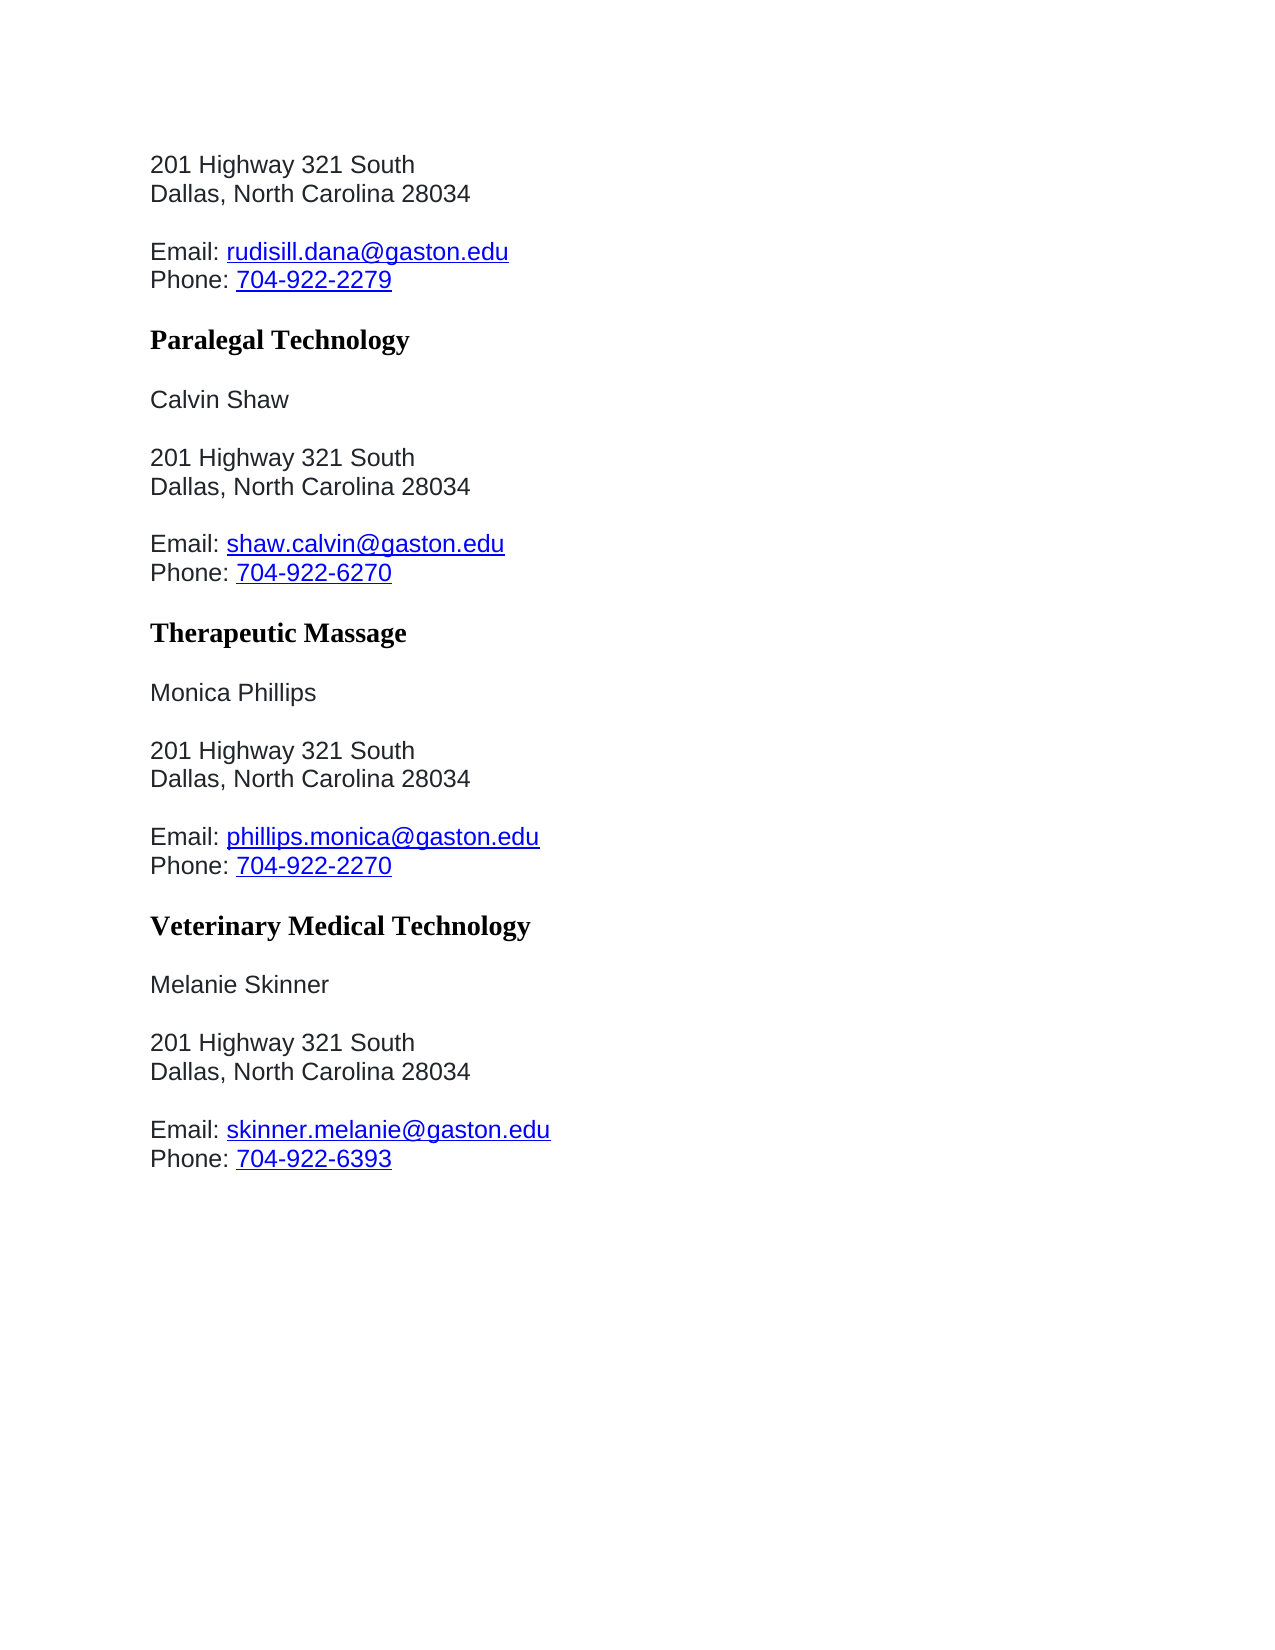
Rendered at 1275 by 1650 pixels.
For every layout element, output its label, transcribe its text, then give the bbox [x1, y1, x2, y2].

text Email: phillips.monica@gaston.edu Phone: 704-922-2270 [150, 822, 1125, 880]
text Email: rudisill.dana@gaston.edu Phone: 704-922-2279 [150, 237, 1125, 294]
text Monica Phillips [150, 678, 1125, 706]
subtitle Paralegal Technology [150, 323, 1125, 356]
text Melanie Skinner [150, 971, 1125, 999]
text Calvin Shaw [150, 385, 1125, 414]
text 201 Highway 321 South Dallas, North Carolina 28034 [150, 736, 1125, 793]
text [150, 443, 1125, 500]
subtitle Veterinary Medical Technology [150, 909, 1125, 941]
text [150, 150, 1125, 207]
text 201 Highway 321 South Dallas, North Carolina 28034 [150, 1028, 1125, 1086]
text Email: skinner.melanie@gaston.edu Phone: 704-922-6393 [150, 1115, 1125, 1173]
text Email: shaw.calvin@gaston.edu Phone: 704-922-6270 [150, 529, 1125, 587]
subtitle Therapeutic Massage [150, 616, 1125, 648]
